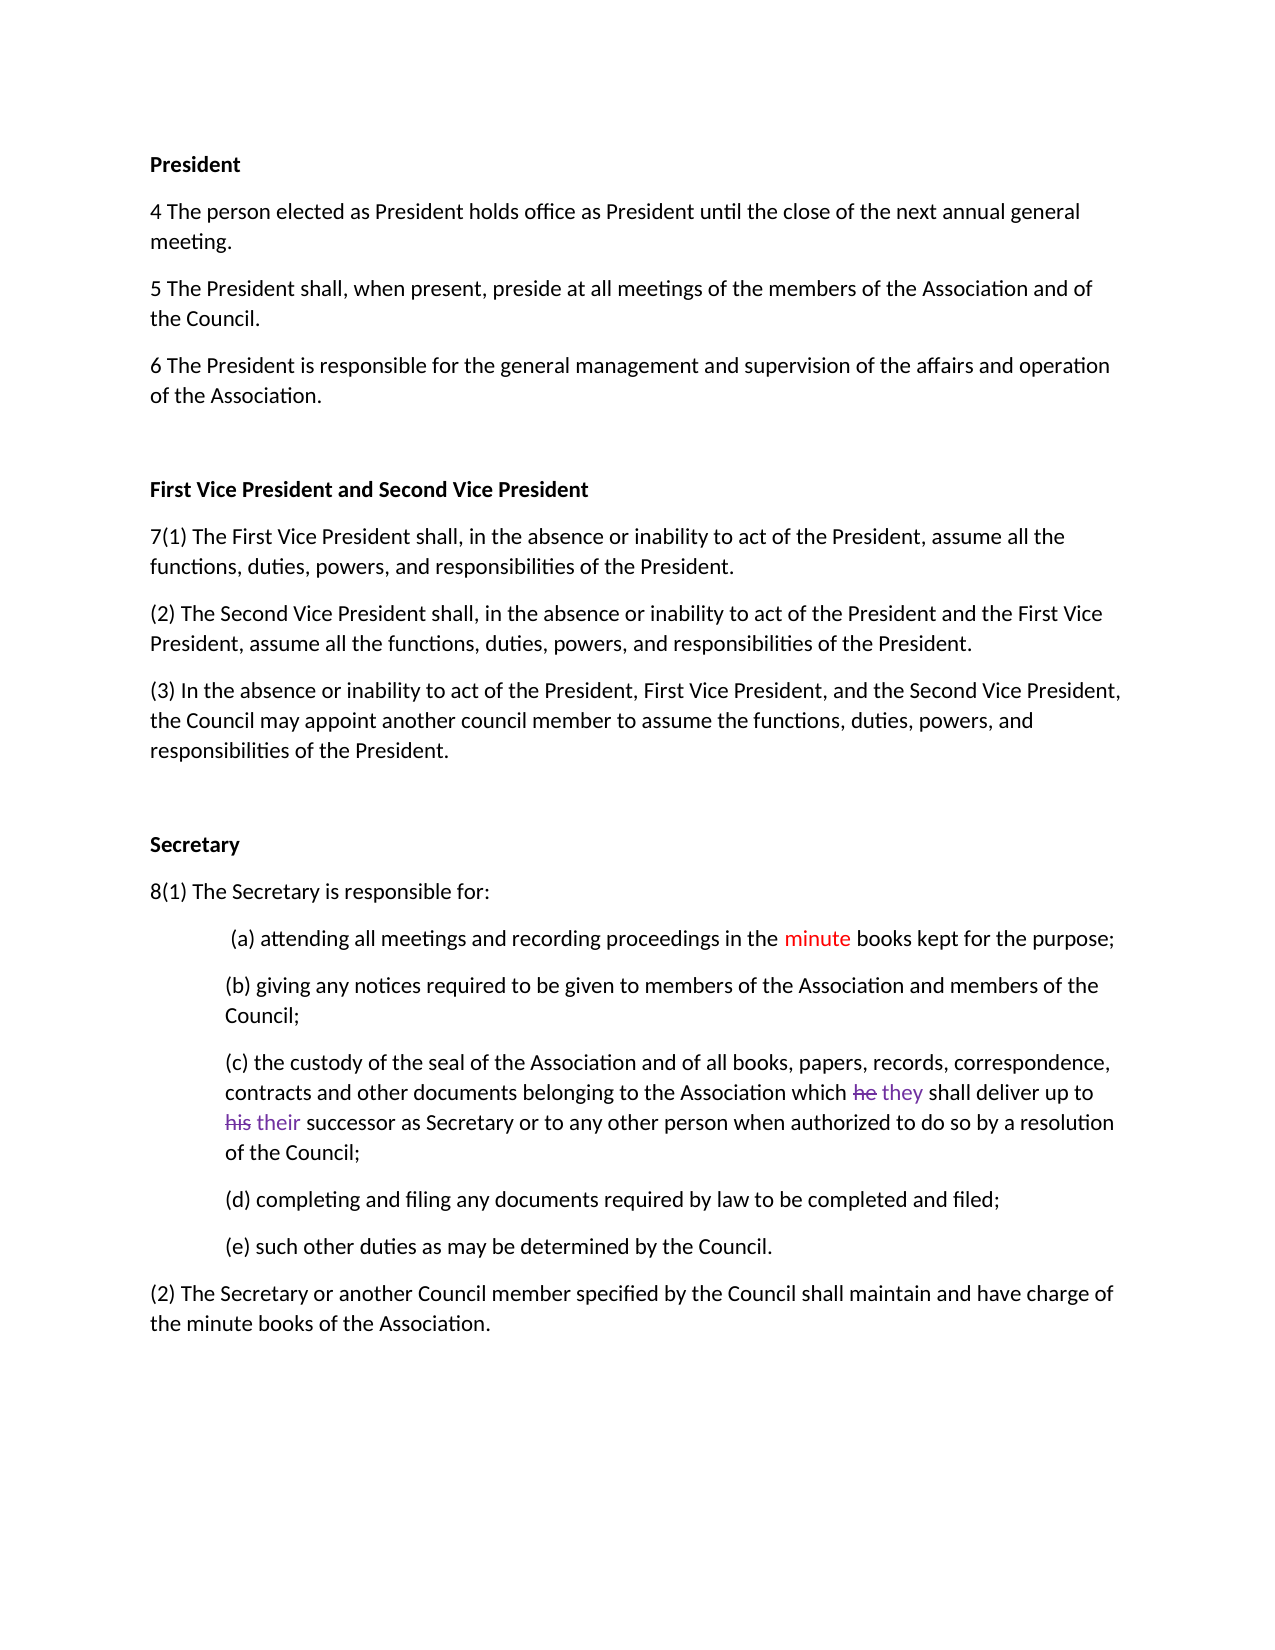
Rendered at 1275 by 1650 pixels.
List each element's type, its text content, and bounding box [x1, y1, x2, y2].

text President [150, 150, 1125, 178]
text (2) The Second Vice President shall, in the absence or inability to act of the President and the First Vice President, assume all the functions, duties, powers, and responsibilities of the President. [150, 599, 1125, 657]
text Secretary [150, 830, 1125, 858]
text 7(1) The First Vice President shall, in the absence or inability to act of the President, assume all the functions, duties, powers, and responsibilities of the President. [150, 522, 1125, 580]
text (2) The Secretary or another Council member specified by the Council shall maintain and have charge of the minute books of the Association. [150, 1279, 1125, 1337]
text First Vice President and Second Vice President [150, 475, 1125, 503]
text 5 The President shall, when present, preside at all meetings of the members of the Association and of the Council. [150, 274, 1125, 332]
text (3) In the absence or inability to act of the President, First Vice President, and the Second Vice President, the Council may appoint another council member to assume the functions, duties, powers, and responsibilities of the President. [150, 676, 1125, 764]
text 6 The President is responsible for the general management and supervision of the affairs and operation of the Association. [150, 351, 1125, 409]
text (b) giving any notices required to be given to members of the Association and members of the Council; [225, 971, 1125, 1029]
text (c) the custody of the seal of the Association and of all books, papers, records, correspondence, contracts and other documents belonging to the Association which he they shall deliver up to his their successor as Secretary or to any other person when authorized to do so by a resolution of the Council; [225, 1048, 1125, 1167]
text 4 The person elected as President holds office as President until the close of the next annual general meeting. [150, 197, 1125, 255]
text (d) completing and filing any documents required by law to be completed and filed; [225, 1185, 1125, 1213]
text (a) attending all meetings and recording proceedings in the minute books kept for the purpose; [225, 924, 1125, 952]
text 8(1) The Secretary is responsible for: [150, 877, 1125, 905]
text (e) such other duties as may be determined by the Council. [225, 1232, 1125, 1260]
